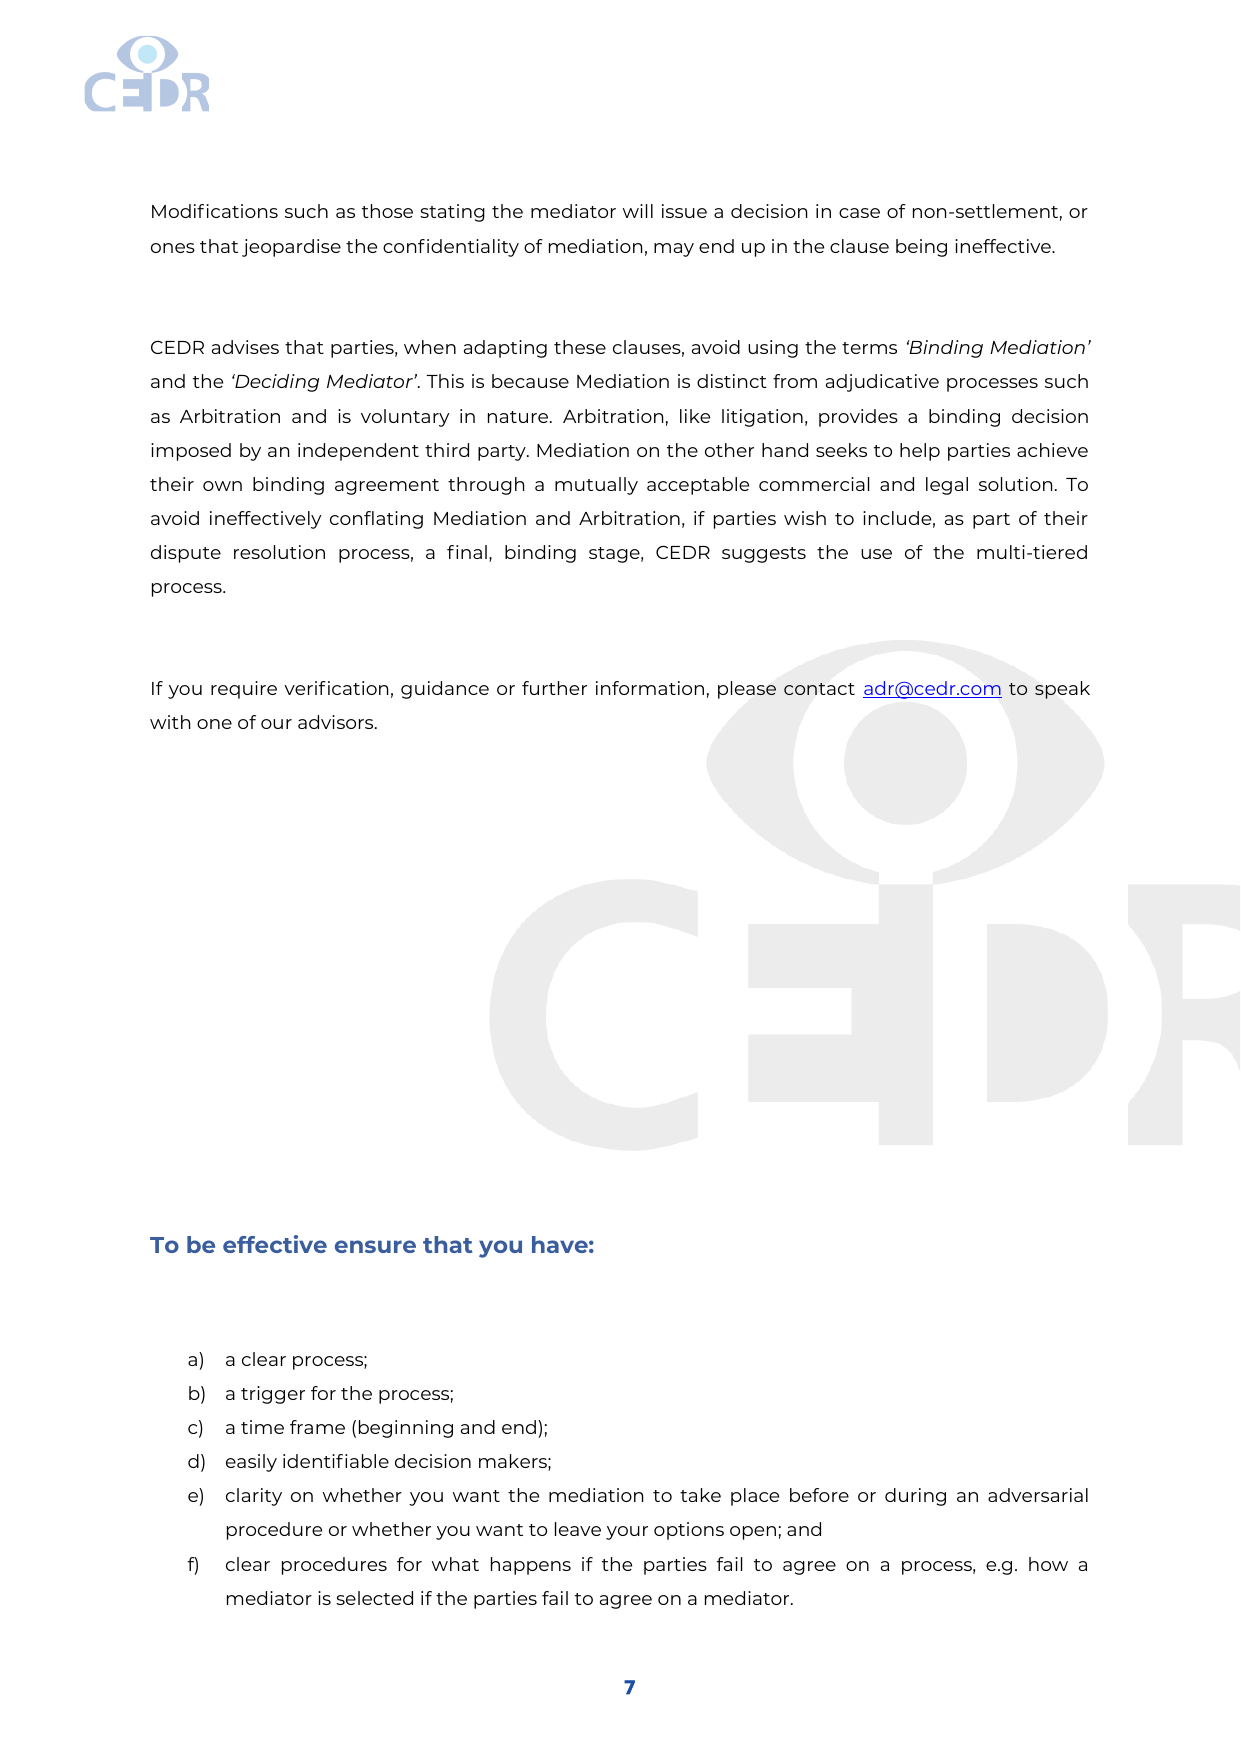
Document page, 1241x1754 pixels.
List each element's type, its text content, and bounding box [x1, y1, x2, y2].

text To be effective ensure that you have: [150, 1231, 1090, 1259]
list a time frame (beginning and end); [187, 1416, 1090, 1439]
list easily identifiable decision makers; [187, 1450, 1090, 1473]
text Modifications such as those stating the mediator will issue a decision in case of non-settlement, or ones that jeopardise the confidentiality of mediation, may end up in the clause being ineffective. [150, 201, 1090, 258]
picture [15, 573, 1241, 1196]
text If you require verification, guidance or further information, please contact adr@cedr.com to speak with one of our advisors. [150, 677, 1090, 734]
list a clear process; [187, 1348, 1090, 1371]
list a trigger for the process; [187, 1382, 1090, 1405]
text CEDR advises that parties, when adapting these clauses, avoid using the terms ‘Binding Mediation’ and the ‘Deciding Mediator’. This is because Mediation is distinct from adjudicative processes such as Arbitration and is voluntary in nature. Arbitration, like litigation, provides a binding decision imposed by an independent third party. Mediation on the other hand seeks to help parties achieve their own binding agreement through a mutually acceptable commercial and legal solution. To avoid ineffectively conflating Mediation and Arbitration, if parties wish to include, as part of their dispute resolution process, a final, binding stage, CEDR suggests the use of the multi-tiered process. [150, 337, 1090, 599]
list clarity on whether you want the mediation to take place before or during an adversarial procedure or whether you want to leave your options open; and [187, 1484, 1090, 1542]
picture [83, 35, 209, 111]
list clear procedures for what happens if the parties fail to agree on a process, e.g. how a mediator is selected if the parties fail to agree on a mediator. [187, 1553, 1090, 1610]
